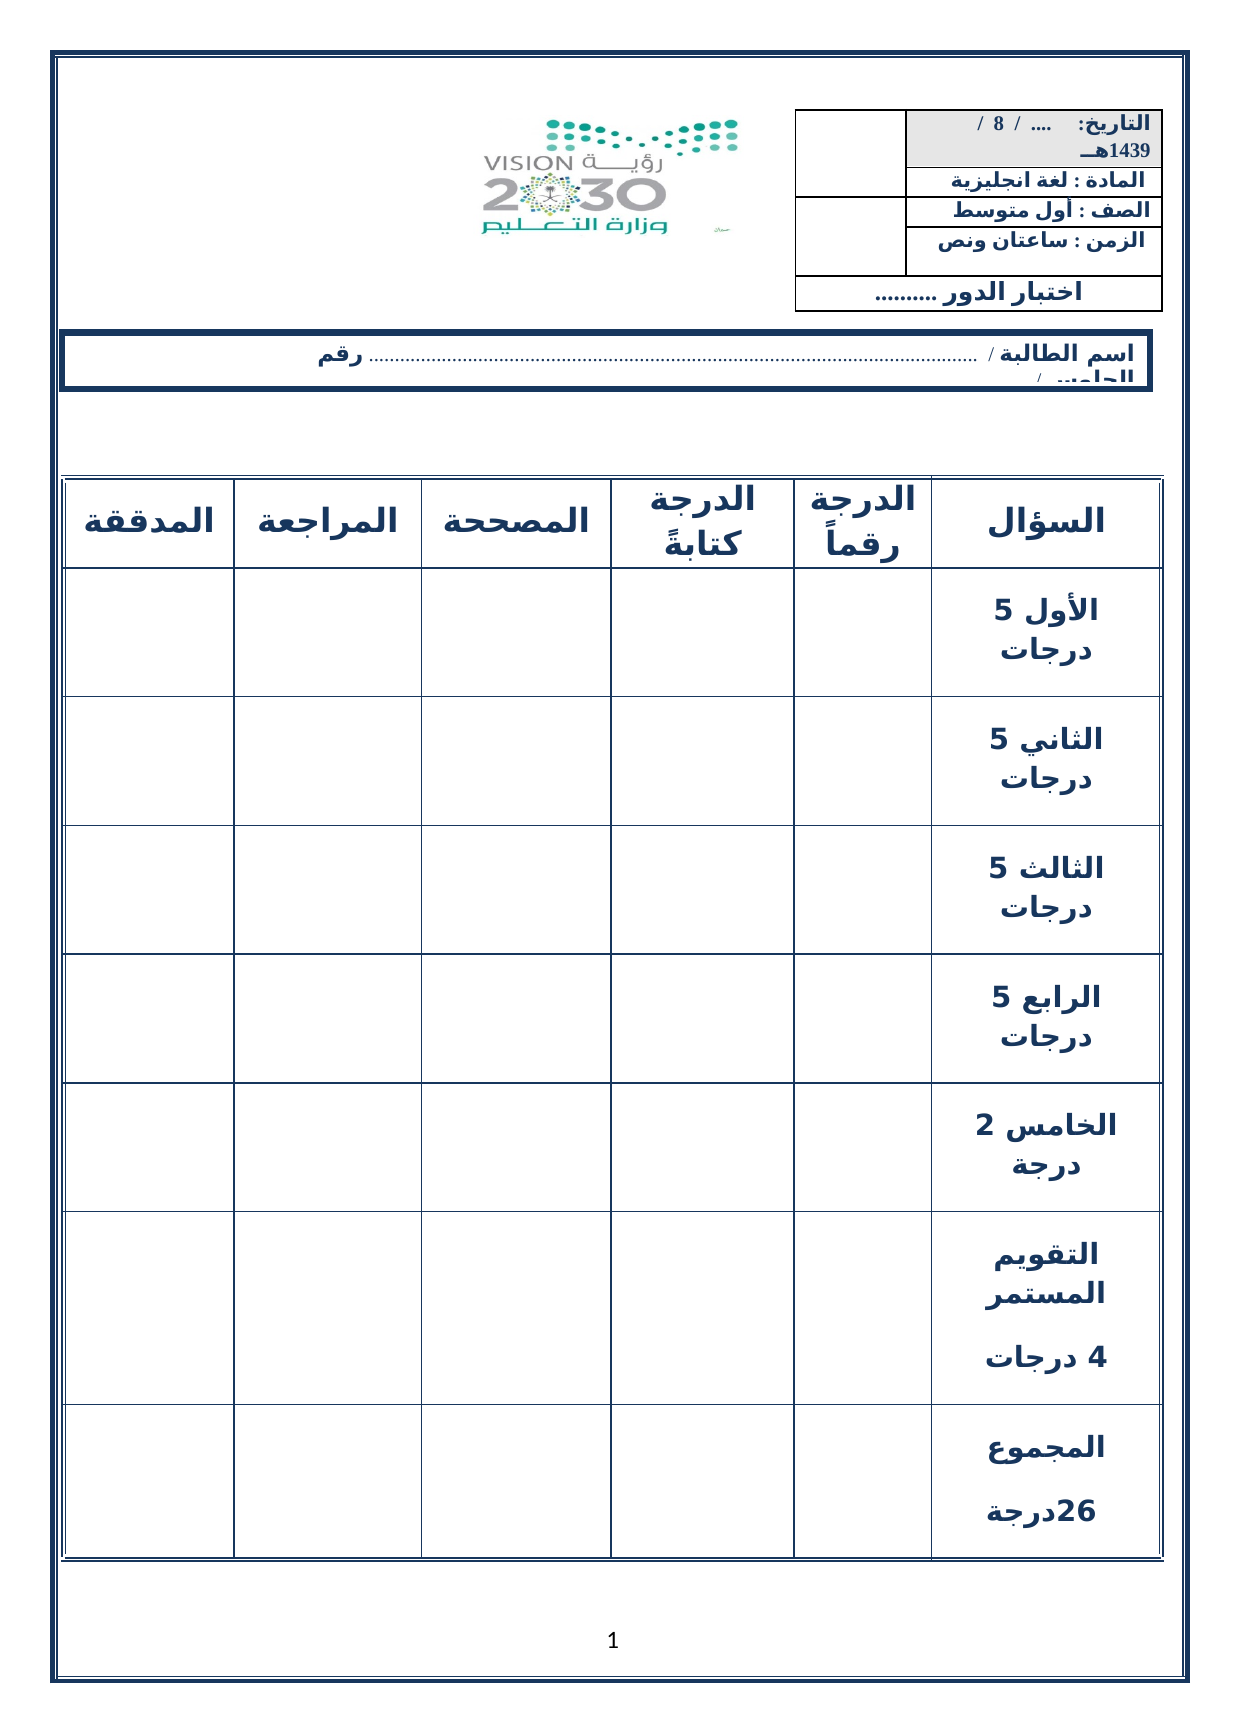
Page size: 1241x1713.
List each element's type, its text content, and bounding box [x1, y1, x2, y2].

table_cell [796, 198, 905, 275]
table_cell [795, 569, 931, 696]
table_cell [795, 826, 931, 953]
table_cell [66, 826, 233, 953]
table_cell [422, 1212, 610, 1403]
table_cell [66, 1212, 233, 1403]
table_cell الثاني 5 درجات [932, 697, 1159, 824]
table_cell [422, 1405, 610, 1557]
table_cell المادة : لغة انجليزية [907, 168, 1161, 196]
table_cell [612, 1405, 793, 1557]
table_cell المجموع 26درجة [932, 1405, 1161, 1557]
table_cell [612, 1084, 793, 1211]
table_cell [235, 1212, 421, 1403]
table_cell [795, 955, 931, 1082]
table_cell الزمن : ساعتان ونص [907, 228, 1161, 275]
table_cell [235, 955, 421, 1082]
table_cell [612, 697, 793, 824]
table_cell التقويم المستمر 4 درجات [932, 1212, 1159, 1403]
table_cell [66, 569, 233, 696]
table_cell [235, 1084, 421, 1211]
table_header المراجعة [235, 480, 421, 567]
table_cell [422, 826, 610, 953]
table_cell [64, 1405, 233, 1557]
table_header السؤال [932, 480, 1161, 567]
table_cell [66, 697, 233, 824]
table_cell [66, 955, 233, 1082]
table_cell [422, 569, 610, 696]
table_cell [66, 1084, 233, 1211]
table_cell [422, 955, 610, 1082]
table_cell [612, 826, 793, 953]
table_header المدققة [64, 479, 233, 567]
table_cell [795, 1212, 931, 1403]
table_cell [612, 569, 793, 696]
table_cell الصف : أول متوسط [907, 198, 1161, 226]
table_cell الأول 5 درجات [932, 569, 1159, 696]
table_cell الرابع 5 درجات [932, 955, 1159, 1082]
table_cell [235, 1405, 421, 1557]
table_cell [795, 697, 931, 824]
table_header التاريخ: .... / 8 / 1439هــ [907, 111, 1161, 166]
table_cell [612, 955, 793, 1082]
picture [473, 115, 744, 238]
table_header [796, 111, 905, 196]
table_cell الثالث 5 درجات [932, 826, 1159, 953]
table_cell [795, 1084, 931, 1211]
table_header الدرجة كتابةً [612, 480, 793, 567]
table_header المصححة [422, 480, 610, 567]
table_cell [235, 826, 421, 953]
table_cell [612, 1212, 793, 1403]
table_cell [795, 1405, 931, 1557]
table_cell [235, 569, 421, 696]
table_cell [422, 697, 610, 824]
table_header الدرجة رقماً [795, 480, 931, 567]
table_cell [235, 697, 421, 824]
table_cell الخامس 2 درجة [932, 1084, 1159, 1211]
table_cell اختبار الدور .......... [796, 277, 1161, 310]
table_cell [422, 1084, 610, 1211]
